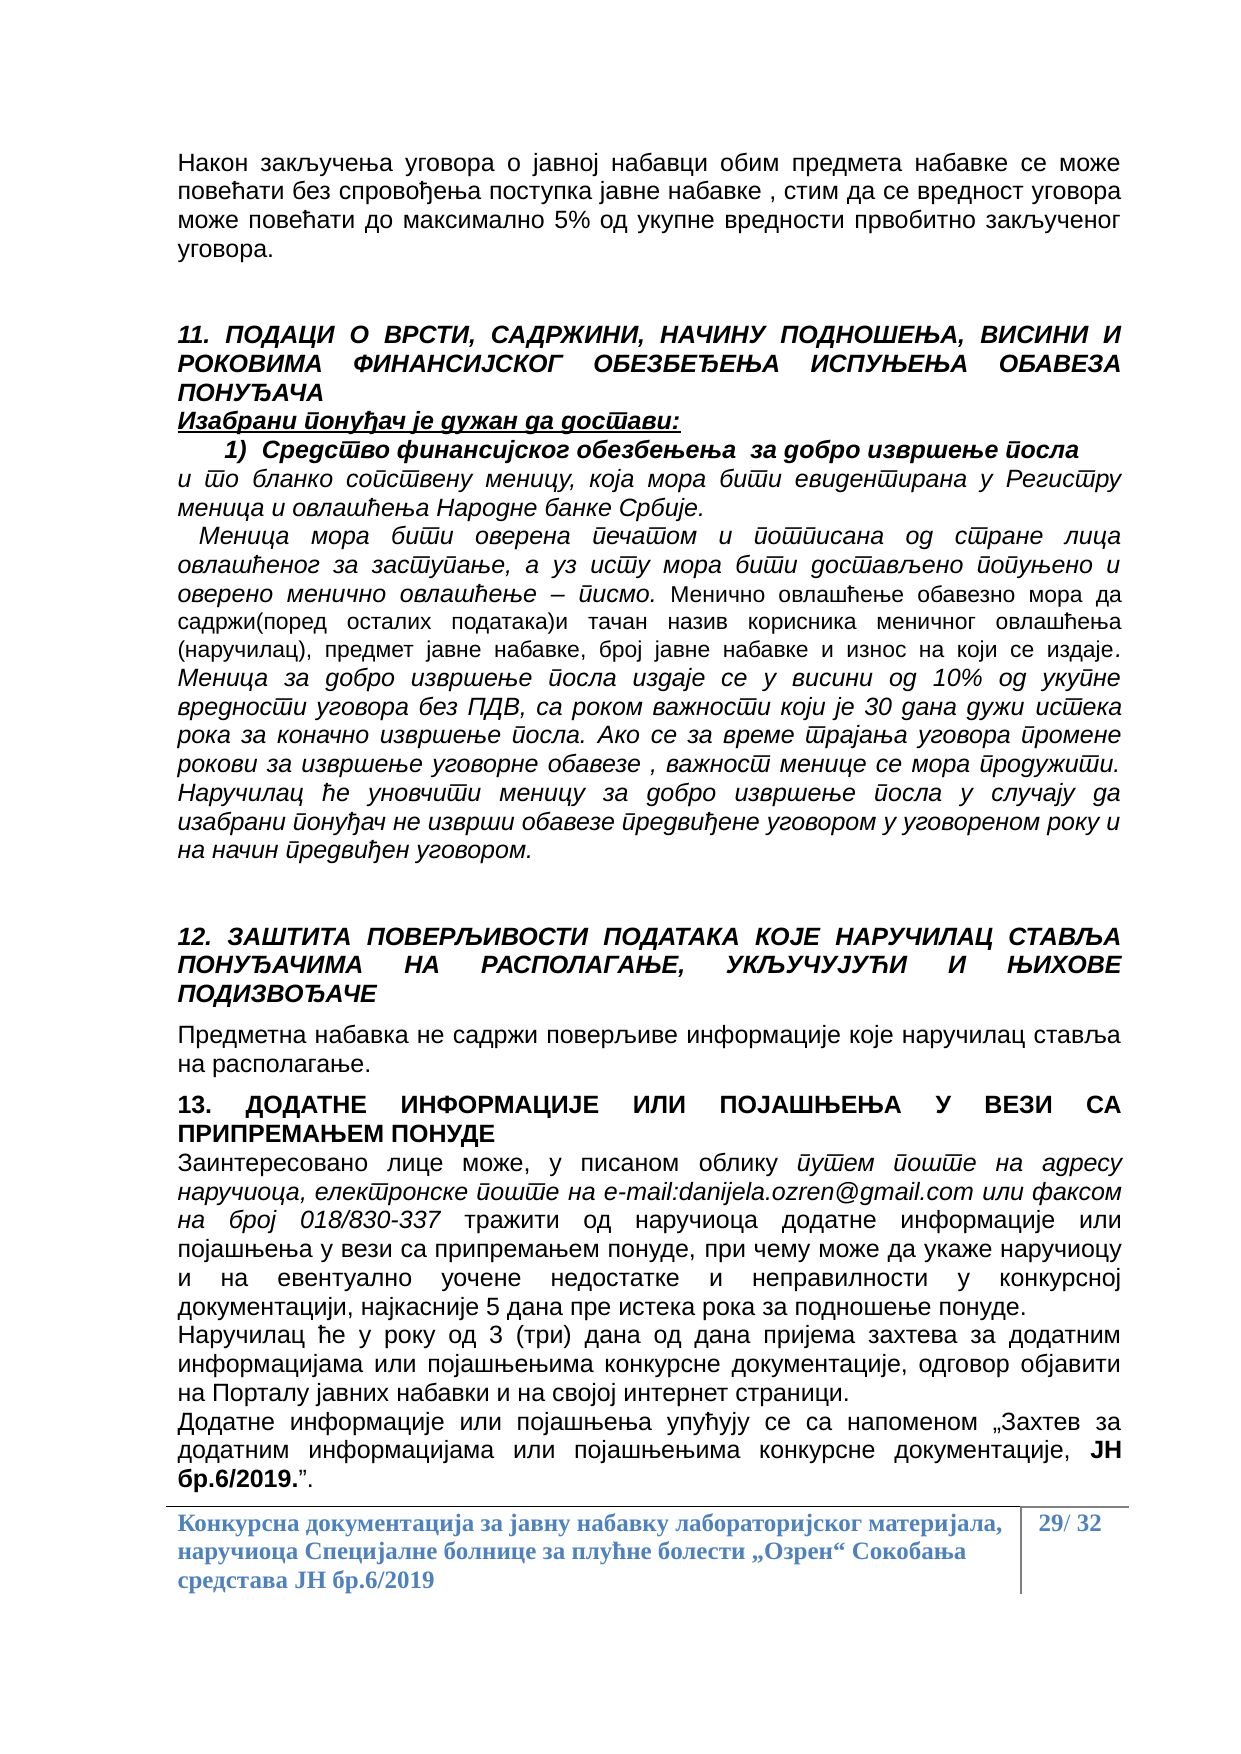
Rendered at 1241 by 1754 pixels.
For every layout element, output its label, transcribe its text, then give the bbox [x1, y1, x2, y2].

text 11. ПОДАЦИ О ВРСТИ, САДРЖИНИ, НАЧИНУ ПОДНОШЕЊА, ВИСИНИ И РОКОВИМА ФИНАНСИЈСКОГ ОБЕЗБЕЂЕЊА ИСПУЊЕЊА ОБАВЕЗА ПОНУЂАЧА [177, 320, 1122, 406]
text Заинтересовано лице може, у писаном облику путем поште на адресу наручиоца, електронске поште на e-mail:danijela.ozren@gmail.com или факсом на број 018/830-337 тражити од наручиоца додатне информације или појашњења у вези са припремањем понуде, при чему може да укаже наручиоцу и на евентуално уочене недостатке и неправилности у конкурсној документацији, најкасније 5 дана пре истека рока за подношење понуде. [177, 1148, 1122, 1320]
text Наручилац ће у року од 3 (три) дана од дана пријема захтева за додатним информацијама или појашњењима конкурсне документације, одговор објавити на Порталу јавних набавки и на својој интернет страници. [177, 1320, 1122, 1406]
text 12. ЗАШТИТА ПОВЕРЉИВОСТИ ПОДАТАКА КОЈЕ НАРУЧИЛАЦ СТАВЉА ПОНУЂАЧИМА НА РАСПОЛАГАЊЕ, УКЉУЧУЈУЋИ И ЊИХОВЕ ПОДИЗВОЂАЧЕ [177, 921, 1122, 1008]
list Меница мора бити оверена печатом и потписана од стране лица овлашћеног за заступање, а уз исту мора бити достављено попуњено и оверено менично овлашћење – писмо. Менично овлашћење обавезно мора да садржи(поред осталих података)и тачан назив корисника меничног овлашћења (наручилац), предмет јавне набавке, број јавне набавке и износ на који се издаје. Меница за добро извршење посла издаје се у висини од 10% од укупне вредности уговора без ПДВ, са роком важности који је 30 дана дужи истека рока за коначно извршење посла. Ако се за време трајања уговора промене рокови за извршење уговорне обавезе , важност менице се мора продужити. Наручилац ће уновчити меницу за добро извршење посла у случају да изабрани понуђач не изврши обавезе предвиђене уговором у уговореном року и на начин предвиђен уговором. [177, 521, 1122, 864]
text Додатне информације или појашњења упућују се са напоменом „Захтев за додатним информацијама или појашњењима конкурсне документације, ЈН бр.6/2019.”. [177, 1406, 1122, 1493]
text и то бланко сопствену меницу, која мора бити евидентирана у Регистру меница и овлашћења Народне банке Србије. [177, 464, 1122, 521]
text Предметна набавка не садржи поверљиве информације које наручилац ставља на располагање. [177, 1020, 1122, 1078]
list Средство финансијског обезбењења за добро извршење посла [224, 435, 1122, 464]
text 13. ДОДАТНЕ ИНФОРМАЦИЈЕ ИЛИ ПОЈАШЊЕЊА У ВЕЗИ СА ПРИПРЕМАЊЕМ ПОНУДЕ [177, 1090, 1122, 1148]
text Изабрани понуђач је дужан да достави: [177, 406, 1122, 435]
text Након закључења уговора о јавној набавци обим предмета набавке се може повећати без спровођења поступка јавне набавке , стим да се вредност уговора може повећати до максимално 5% од укупне вредности првобитно закљученог уговора. [177, 148, 1122, 263]
